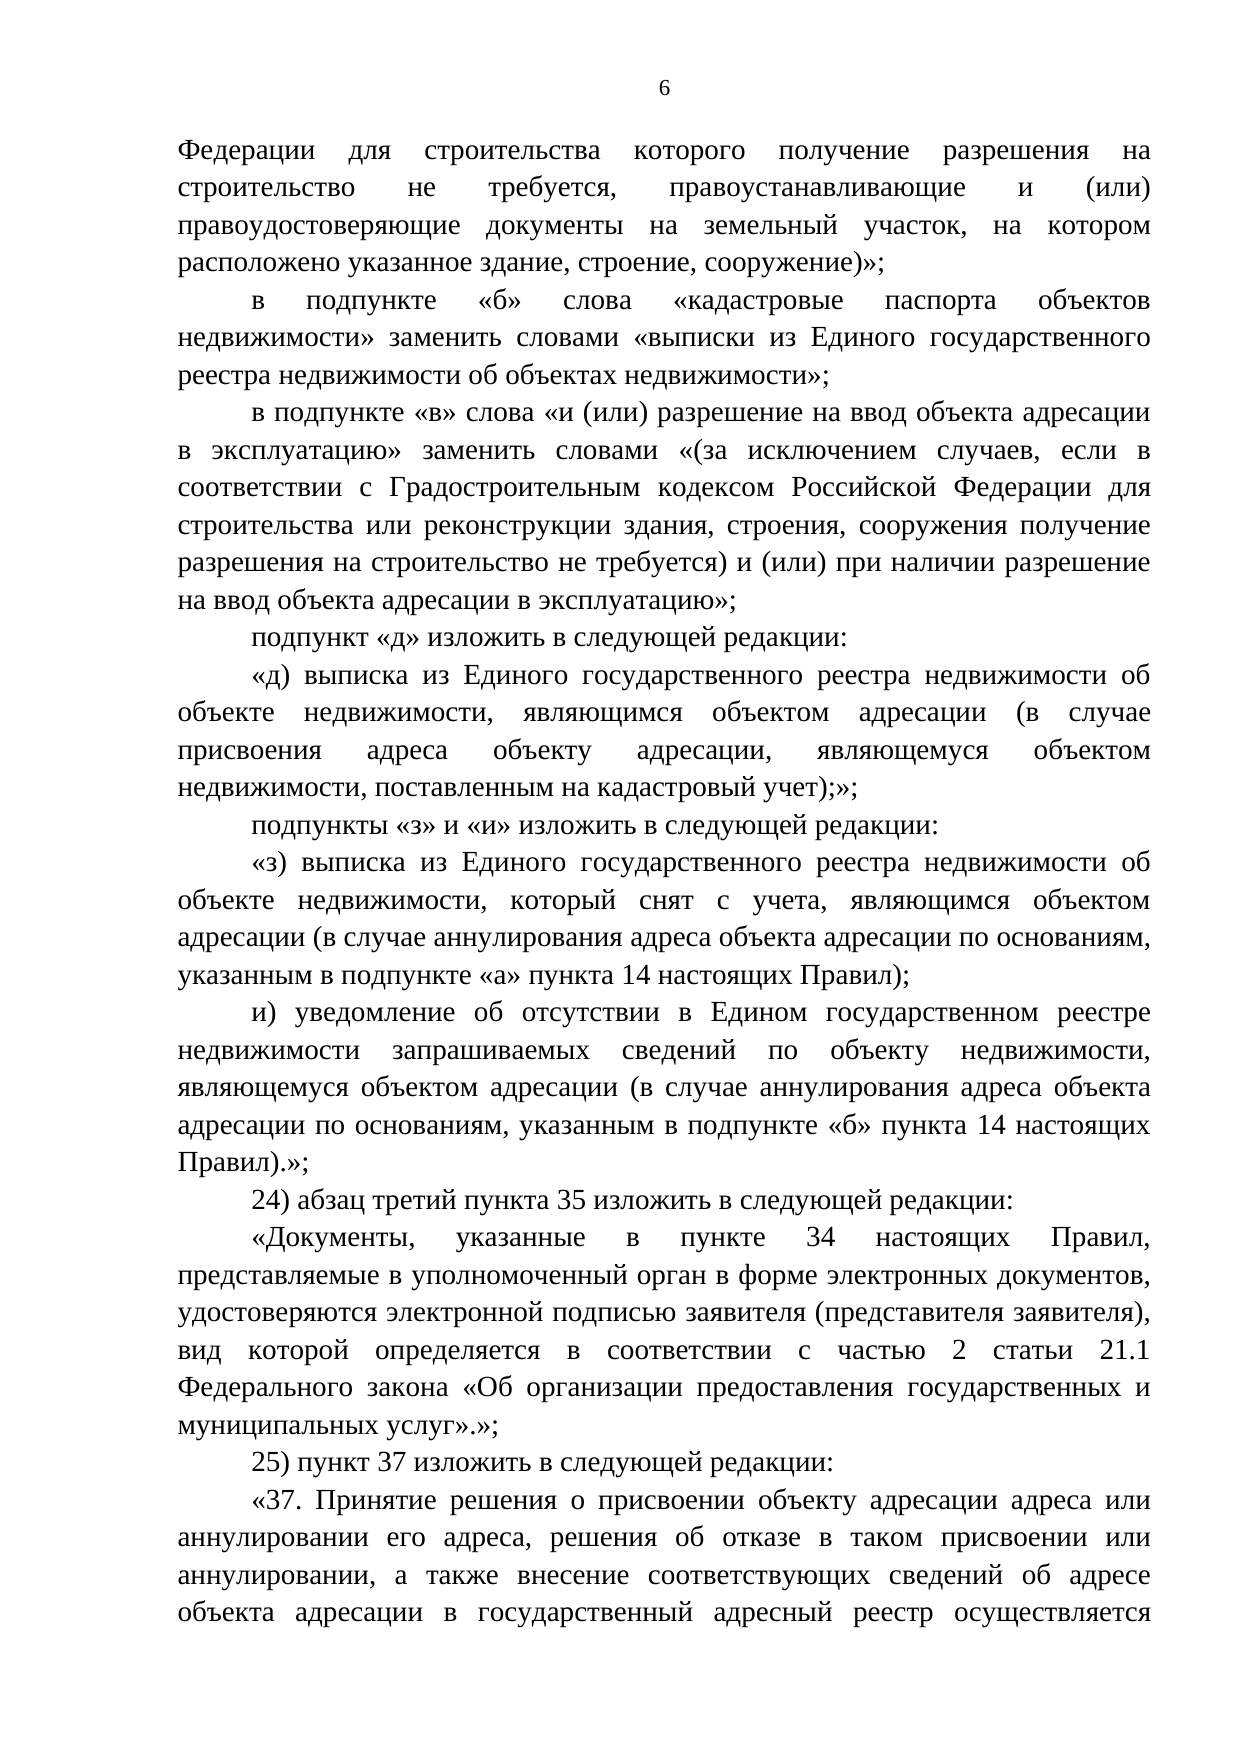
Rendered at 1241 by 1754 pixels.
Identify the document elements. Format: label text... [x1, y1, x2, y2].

text 25) пункт 37 изложить в следующей редакции: [177, 1441, 1152, 1478]
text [177, 128, 1152, 278]
text в подпункте «б» слова «кадастровые паспорта объектов недвижимости» заменить словами «выписки из Единого государственного реестра недвижимости об объектах недвижимости»; [177, 278, 1152, 391]
text 24) абзац третий пункта 35 изложить в следующей редакции: [177, 1178, 1152, 1216]
text подпункт «д» изложить в следующей редакции: [177, 616, 1152, 653]
text и) уведомление об отсутствии в Едином государственном реестре недвижимости запрашиваемых сведений по объекту недвижимости, являющемуся объектом адресации (в случае аннулирования адреса объекта адресации по основаниям, указанным в подпункте «б» пункта 14 настоящих Правил).»; [177, 991, 1152, 1178]
text «д) выписка из Единого государственного реестра недвижимости об объекте недвижимости, являющимся объектом адресации (в случае присвоения адреса объекту адресации, являющемуся объектом недвижимости, поставленным на кадастровый учет);»; [177, 653, 1152, 803]
text в подпункте «в» слова «и (или) разрешение на ввод объекта адресации в эксплуатацию» заменить словами «(за исключением случаев, если в соответствии с Градостроительным кодексом Российской Федерации для строительства или реконструкции здания, строения, сооружения получение разрешения на строительство не требуется) и (или) при наличии разрешение на ввод объекта адресации в эксплуатацию»; [177, 391, 1152, 616]
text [177, 1478, 1152, 1628]
text подпункты «з» и «и» изложить в следующей редакции: [177, 803, 1152, 841]
text «Документы, указанные в пункте 34 настоящих Правил, представляемые в уполномоченный орган в форме электронных документов, удостоверяются электронной подписью заявителя (представителя заявителя), вид которой определяется в соответствии с частью 2 статьи 21.1 Федерального закона «Об организации предоставления государственных и муниципальных услуг».»; [177, 1216, 1152, 1441]
text «з) выписка из Единого государственного реестра недвижимости об объекте недвижимости, который снят с учета, являющимся объектом адресации (в случае аннулирования адреса объекта адресации по основаниям, указанным в подпункте «а» пункта 14 настоящих Правил); [177, 841, 1152, 991]
